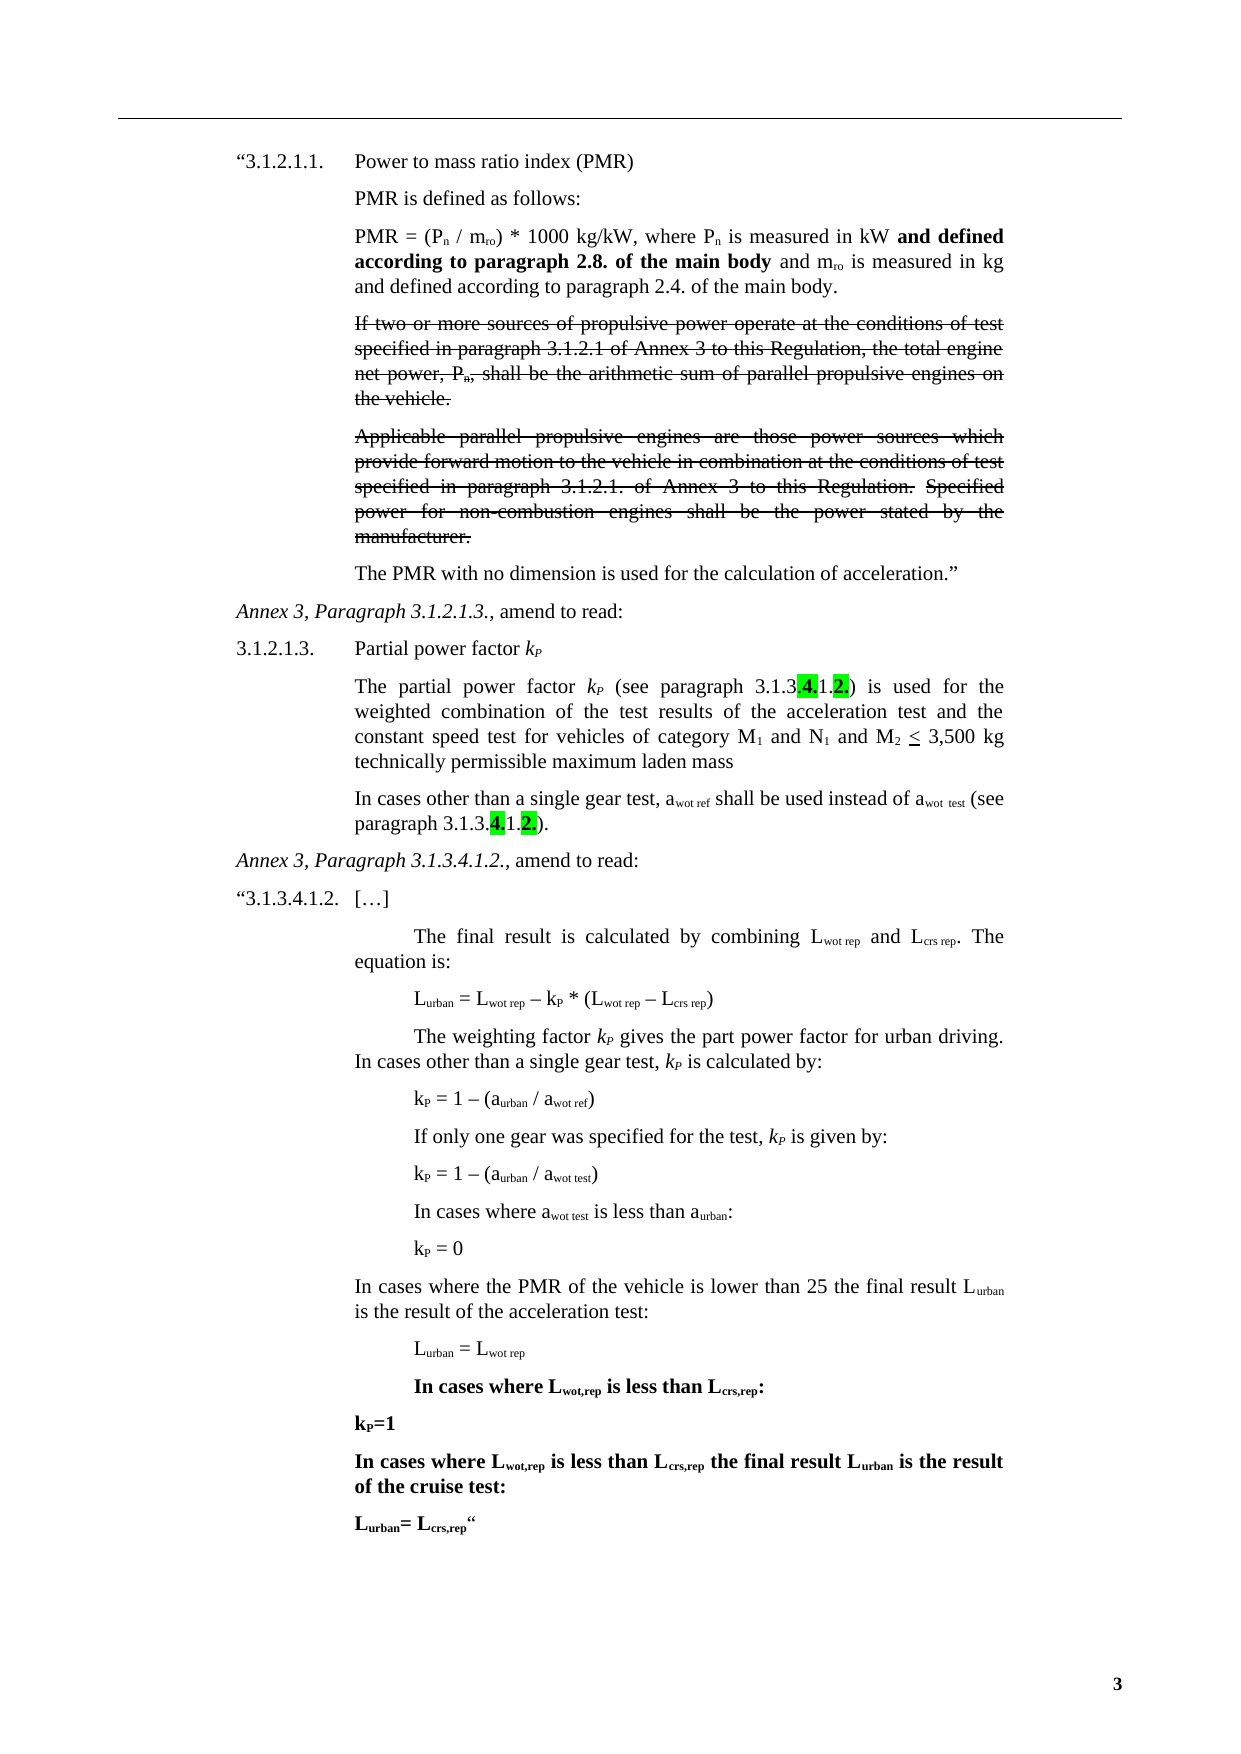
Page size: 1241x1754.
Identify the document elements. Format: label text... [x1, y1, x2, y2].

text “3.1.3.4.1.2. […] [236, 885, 1004, 910]
text In cases where Lwot,rep is less than Lcrs,rep the final result Lurban is the result of the cruise test: [354, 1448, 1004, 1498]
text In cases where Lwot,rep is less than Lcrs,rep: [354, 1373, 1004, 1398]
text In cases where the PMR of the vehicle is lower than 25 the final result Lurban is the result of the acceleration test: [354, 1273, 1004, 1323]
text PMR = (Pn / mro) * 1000 kg/kW, where Pn is measured in kW and defined according to paragraph 2.8. of the main body and mro is measured in kg and defined according to paragraph 2.4. of the main body. [236, 223, 1004, 298]
text kP = 1 – (aurban / awot test) [354, 1160, 1004, 1185]
text If only one gear was specified for the test, kP is given by: [354, 1123, 1004, 1148]
text Lurban= Lcrs,rep“ [354, 1510, 1004, 1535]
text Annex 3, Paragraph 3.1.3.4.1.2., amend to read: [118, 848, 1068, 873]
text The partial power factor kP (see paragraph 3.1.3.4.1.2.) is used for the weighted combination of the test results of the acceleration test and the constant speed test for vehicles of category M1 and N1 and M2 < 3,500 kg technically permissible maximum laden mass [236, 673, 1004, 773]
text Applicable parallel propulsive engines are those power sources which provide forward motion to the vehicle in combination at the conditions of test specified in paragraph 3.1.2.1. of Annex 3 to this Regulation. Specified power for non-combustion engines shall be the power stated by the manufacturer. [236, 423, 1004, 548]
text If two or more sources of propulsive power operate at the conditions of test specified in paragraph 3.1.2.1 of Annex 3 to this Regulation, the total engine net power, Pn, shall be the arithmetic sum of parallel propulsive engines on the vehicle. [236, 310, 1004, 410]
text kP = 0 [354, 1235, 1004, 1260]
text Annex 3, Paragraph 3.1.2.1.3., amend to read: [236, 598, 1004, 623]
text kP=1 [354, 1410, 1004, 1435]
text The PMR with no dimension is used for the calculation of acceleration.” [236, 560, 1004, 585]
text In cases other than a single gear test, awot ref shall be used instead of awot test (see paragraph 3.1.3.4.1.2.). [236, 785, 1004, 835]
text The weighting factor kP gives the part power factor for urban driving. In cases other than a single gear test, kP is calculated by: [354, 1023, 1004, 1073]
text 3.1.2.1.3. Partial power factor kP [236, 635, 1004, 660]
list PMR is defined as follows: [236, 185, 1004, 210]
text Lurban = Lwot rep [354, 1335, 1004, 1360]
text The final result is calculated by combining Lwot rep and Lcrs rep. The equation is: [354, 923, 1004, 973]
text In cases where awot test is less than aurban: [354, 1198, 1004, 1223]
text kP = 1 – (aurban / awot ref) [354, 1085, 1004, 1110]
list “3.1.2.1.1. Power to mass ratio index (PMR) [236, 148, 1004, 173]
text Lurban = Lwot rep – kP * (Lwot rep – Lcrs rep) [354, 985, 1004, 1010]
